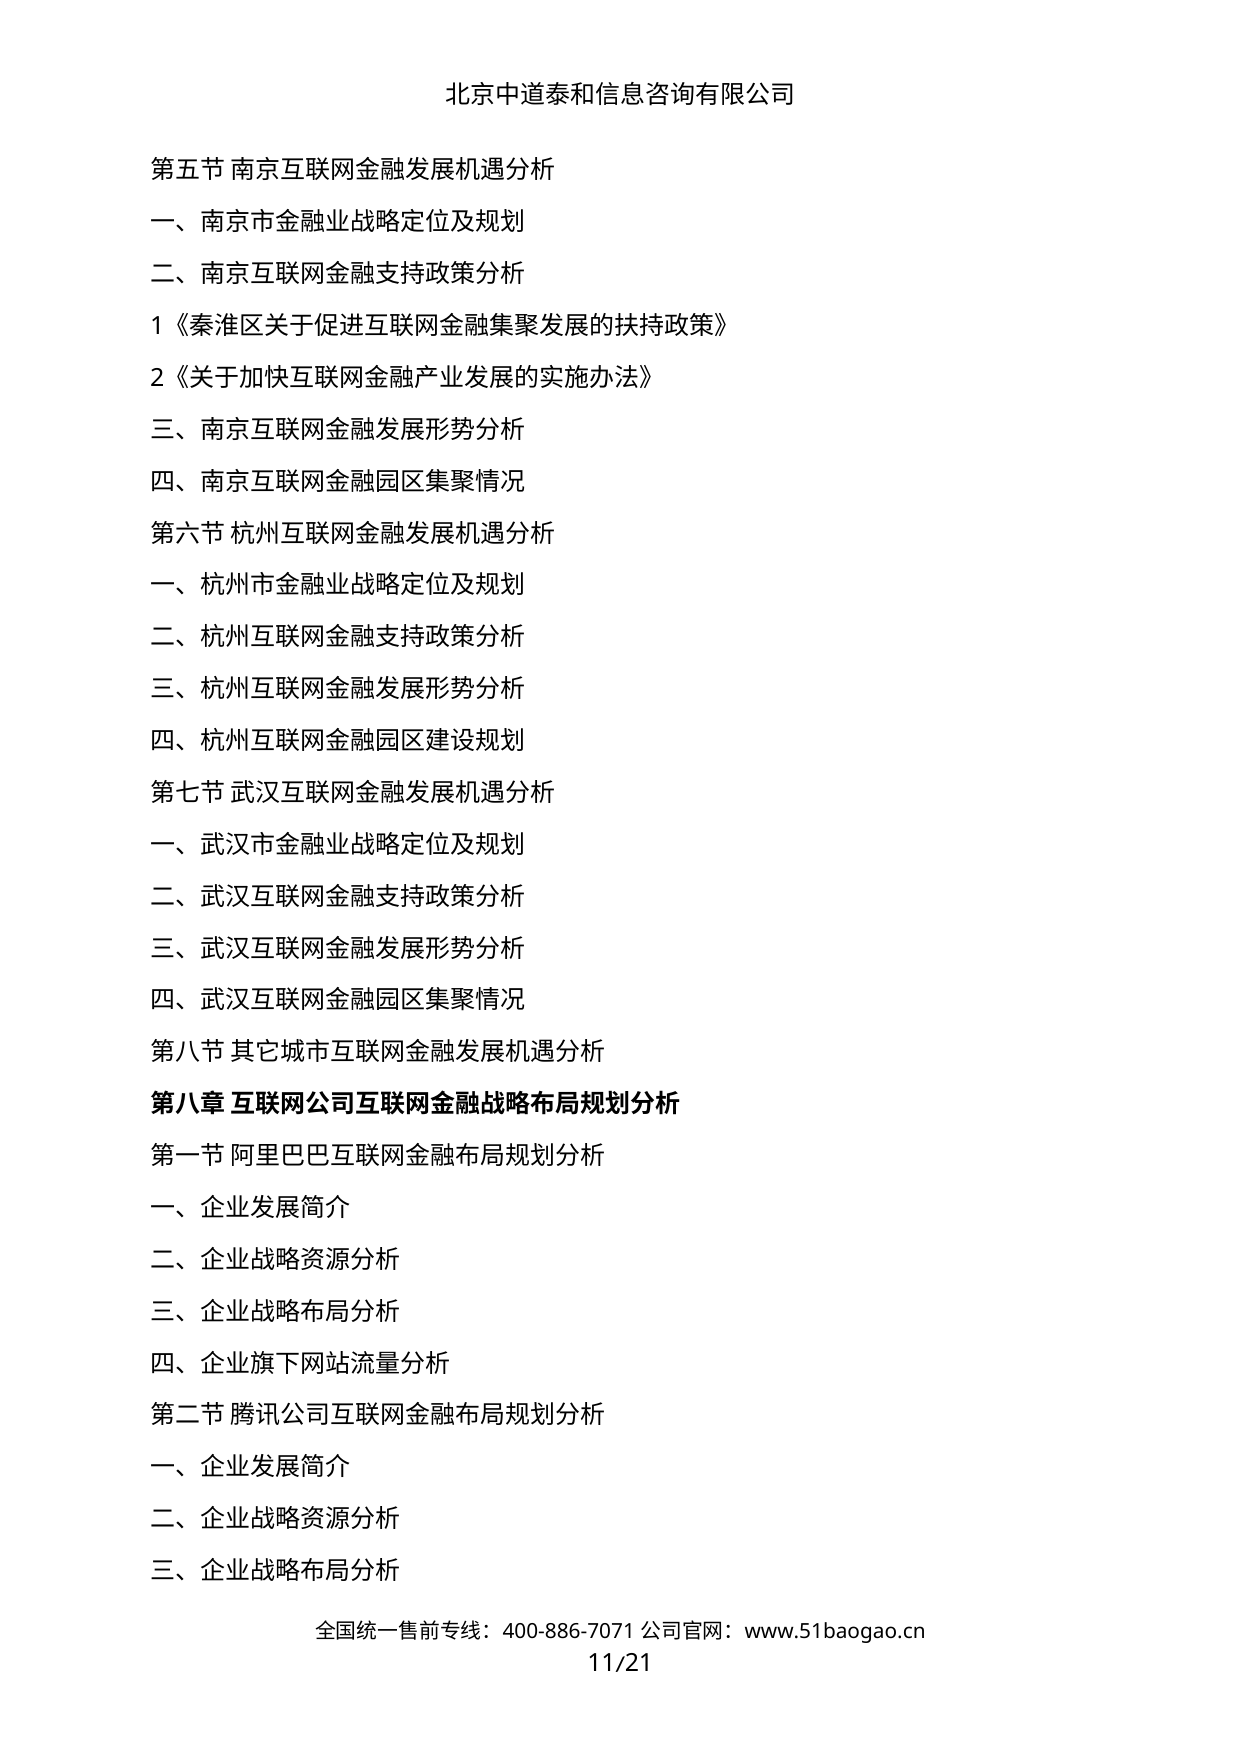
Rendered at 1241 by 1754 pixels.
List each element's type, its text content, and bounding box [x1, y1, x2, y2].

text 三、南京互联网金融发展形势分析 [150, 409, 1090, 446]
text 一、武汉市金融业战略定位及规划 [150, 824, 1090, 861]
text 第二节 腾讯公司互联网金融布局规划分析 [150, 1395, 1090, 1431]
text 第八节 其它城市互联网金融发展机遇分析 [150, 1032, 1090, 1068]
text 二、企业战略资源分析 [150, 1499, 1090, 1535]
text 一、企业发展简介 [150, 1447, 1090, 1483]
text 三、企业战略布局分析 [150, 1291, 1090, 1327]
text 三、企业战略布局分析 [150, 1551, 1090, 1587]
text 二、杭州互联网金融支持政策分析 [150, 617, 1090, 653]
text 三、武汉互联网金融发展形势分析 [150, 928, 1090, 964]
text 第一节 阿里巴巴互联网金融布局规划分析 [150, 1136, 1090, 1172]
text 一、南京市金融业战略定位及规划 [150, 202, 1090, 238]
text 一、企业发展简介 [150, 1187, 1090, 1224]
text 1《秦淮区关于促进互联网金融集聚发展的扶持政策》 [150, 306, 1090, 342]
text 四、武汉互联网金融园区集聚情况 [150, 980, 1090, 1016]
text 四、企业旗下网站流量分析 [150, 1343, 1090, 1379]
text 三、杭州互联网金融发展形势分析 [150, 669, 1090, 705]
text 第五节 南京互联网金融发展机遇分析 [150, 150, 1090, 186]
text 第七节 武汉互联网金融发展机遇分析 [150, 772, 1090, 809]
text 二、企业战略资源分析 [150, 1239, 1090, 1276]
text 一、杭州市金融业战略定位及规划 [150, 565, 1090, 601]
text 2《关于加快互联网金融产业发展的实施办法》 [150, 357, 1090, 394]
text 第八章 互联网公司互联网金融战略布局规划分析 [150, 1084, 1090, 1120]
text 二、武汉互联网金融支持政策分析 [150, 876, 1090, 912]
text 四、杭州互联网金融园区建设规划 [150, 721, 1090, 757]
text 第六节 杭州互联网金融发展机遇分析 [150, 513, 1090, 549]
text 二、南京互联网金融支持政策分析 [150, 254, 1090, 290]
text 四、南京互联网金融园区集聚情况 [150, 461, 1090, 497]
